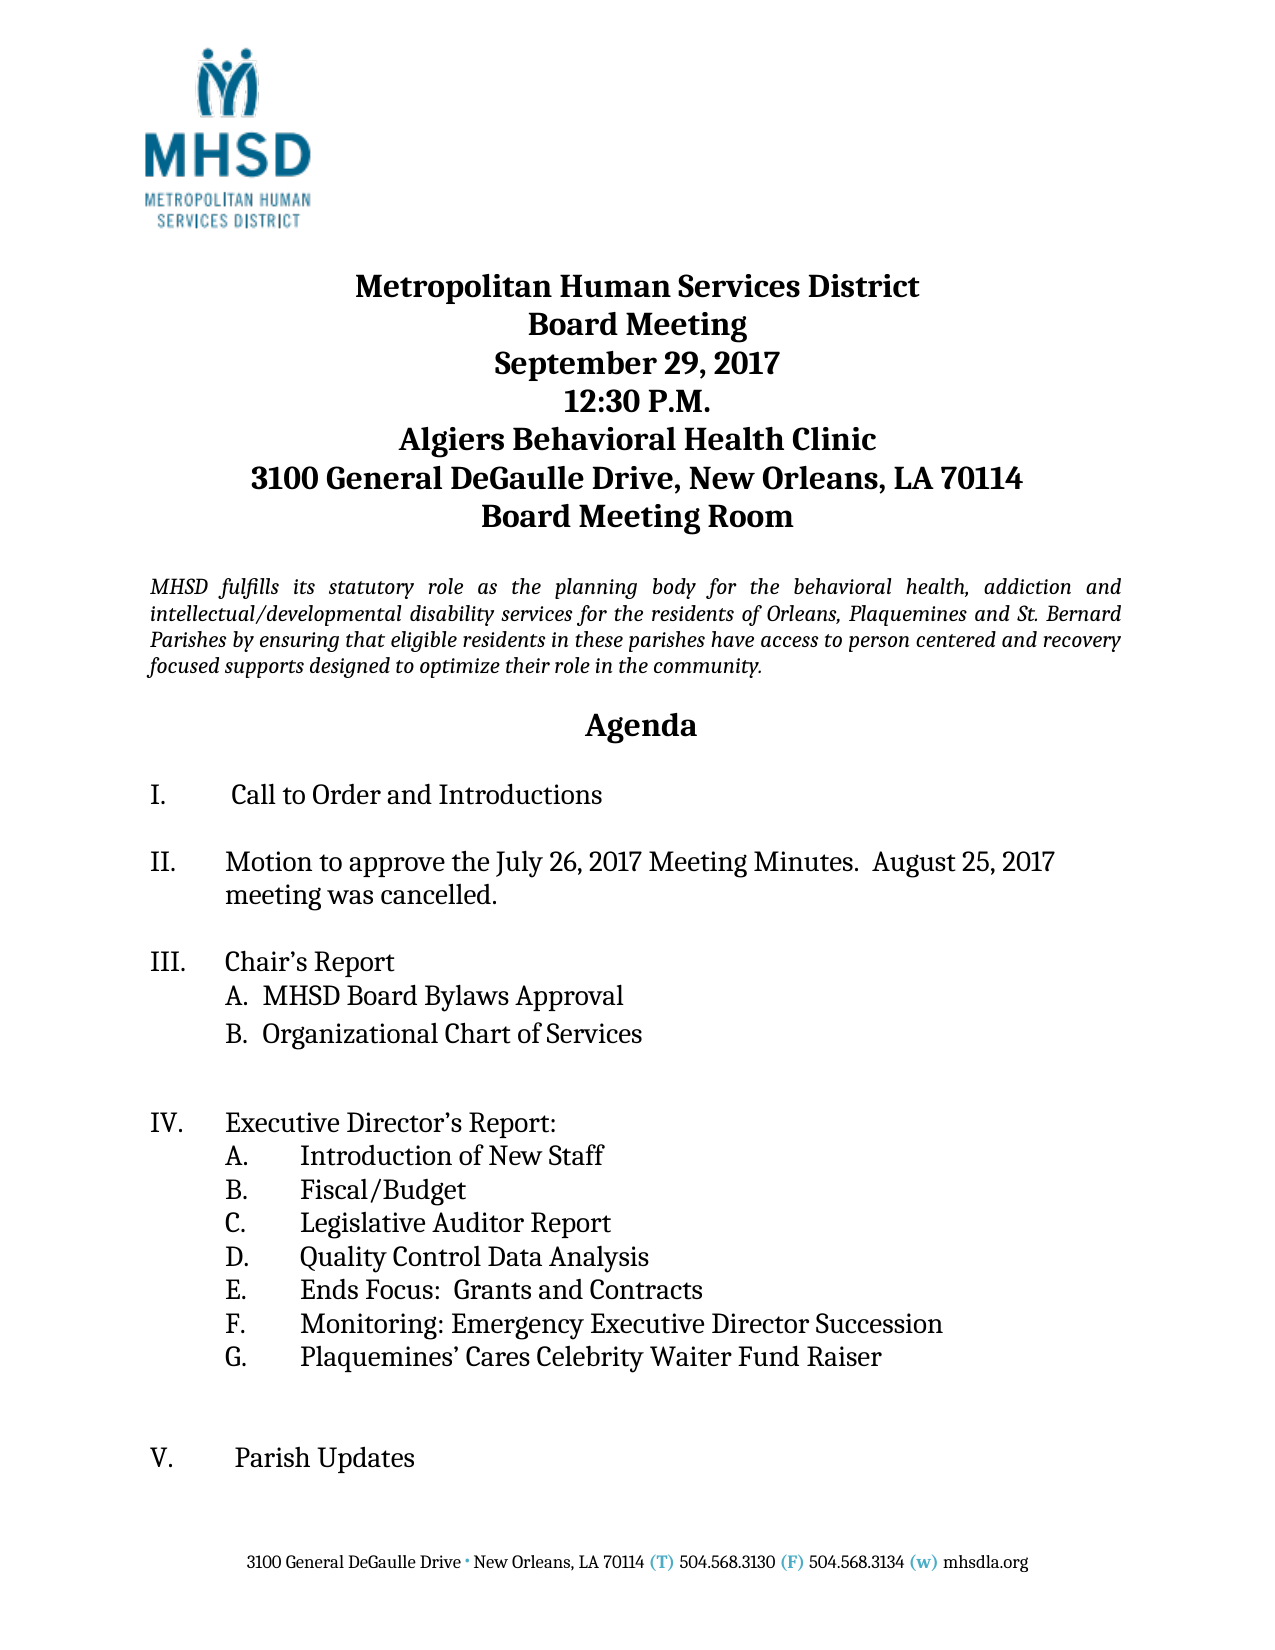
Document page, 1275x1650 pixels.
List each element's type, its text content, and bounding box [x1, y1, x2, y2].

text C. Legislative Auditor Report [150, 1206, 1125, 1240]
text F. Monitoring: Emergency Executive Director Succession [150, 1307, 1125, 1341]
text MHSD fulfills its statutory role as the planning body for the behavioral health, addiction and intellectual/developmental disability services for the residents of Orleans, Plaquemines and St. Bernard Parishes by ensuring that eligible residents in these parishes have access to person centered and recovery focused supports designed to optimize their role in the community. [150, 574, 1125, 679]
text Metropolitan Human Services District [150, 267, 1125, 306]
text 3100 General DeGaulle Drive, New Orleans, LA 70114 [150, 459, 1125, 497]
text II. Motion to approve the July 26, 2017 Meeting Minutes. August 25, 2017 meeting was cancelled. [150, 845, 1125, 912]
text Board Meeting Room [150, 497, 1125, 536]
text Board Meeting [150, 306, 1125, 344]
text IV. Executive Director’s Report: [150, 1106, 1125, 1139]
text D. Quality Control Data Analysis [150, 1240, 1125, 1273]
text B. Fiscal/Budget [150, 1173, 1125, 1206]
list Organizational Chart of Services [225, 1018, 1125, 1051]
text 12:30 P.M. [150, 382, 1125, 421]
text Algiers Behavioral Health Clinic [150, 421, 1125, 459]
text A. Introduction of New Staff [150, 1139, 1125, 1173]
text III. Chair’s Report [150, 946, 1125, 979]
text I. Call to Order and Introductions [150, 778, 1125, 811]
text September 29, 2017 [150, 344, 1125, 382]
list MHSD Board Bylaws Approval [225, 979, 1125, 1013]
text V. Parish Updates [150, 1441, 1125, 1475]
text Agenda [150, 706, 1125, 744]
text E. Ends Focus: Grants and Contracts [150, 1273, 1125, 1307]
text G. Plaquemines’ Cares Celebrity Waiter Fund Raiser [150, 1341, 1125, 1374]
